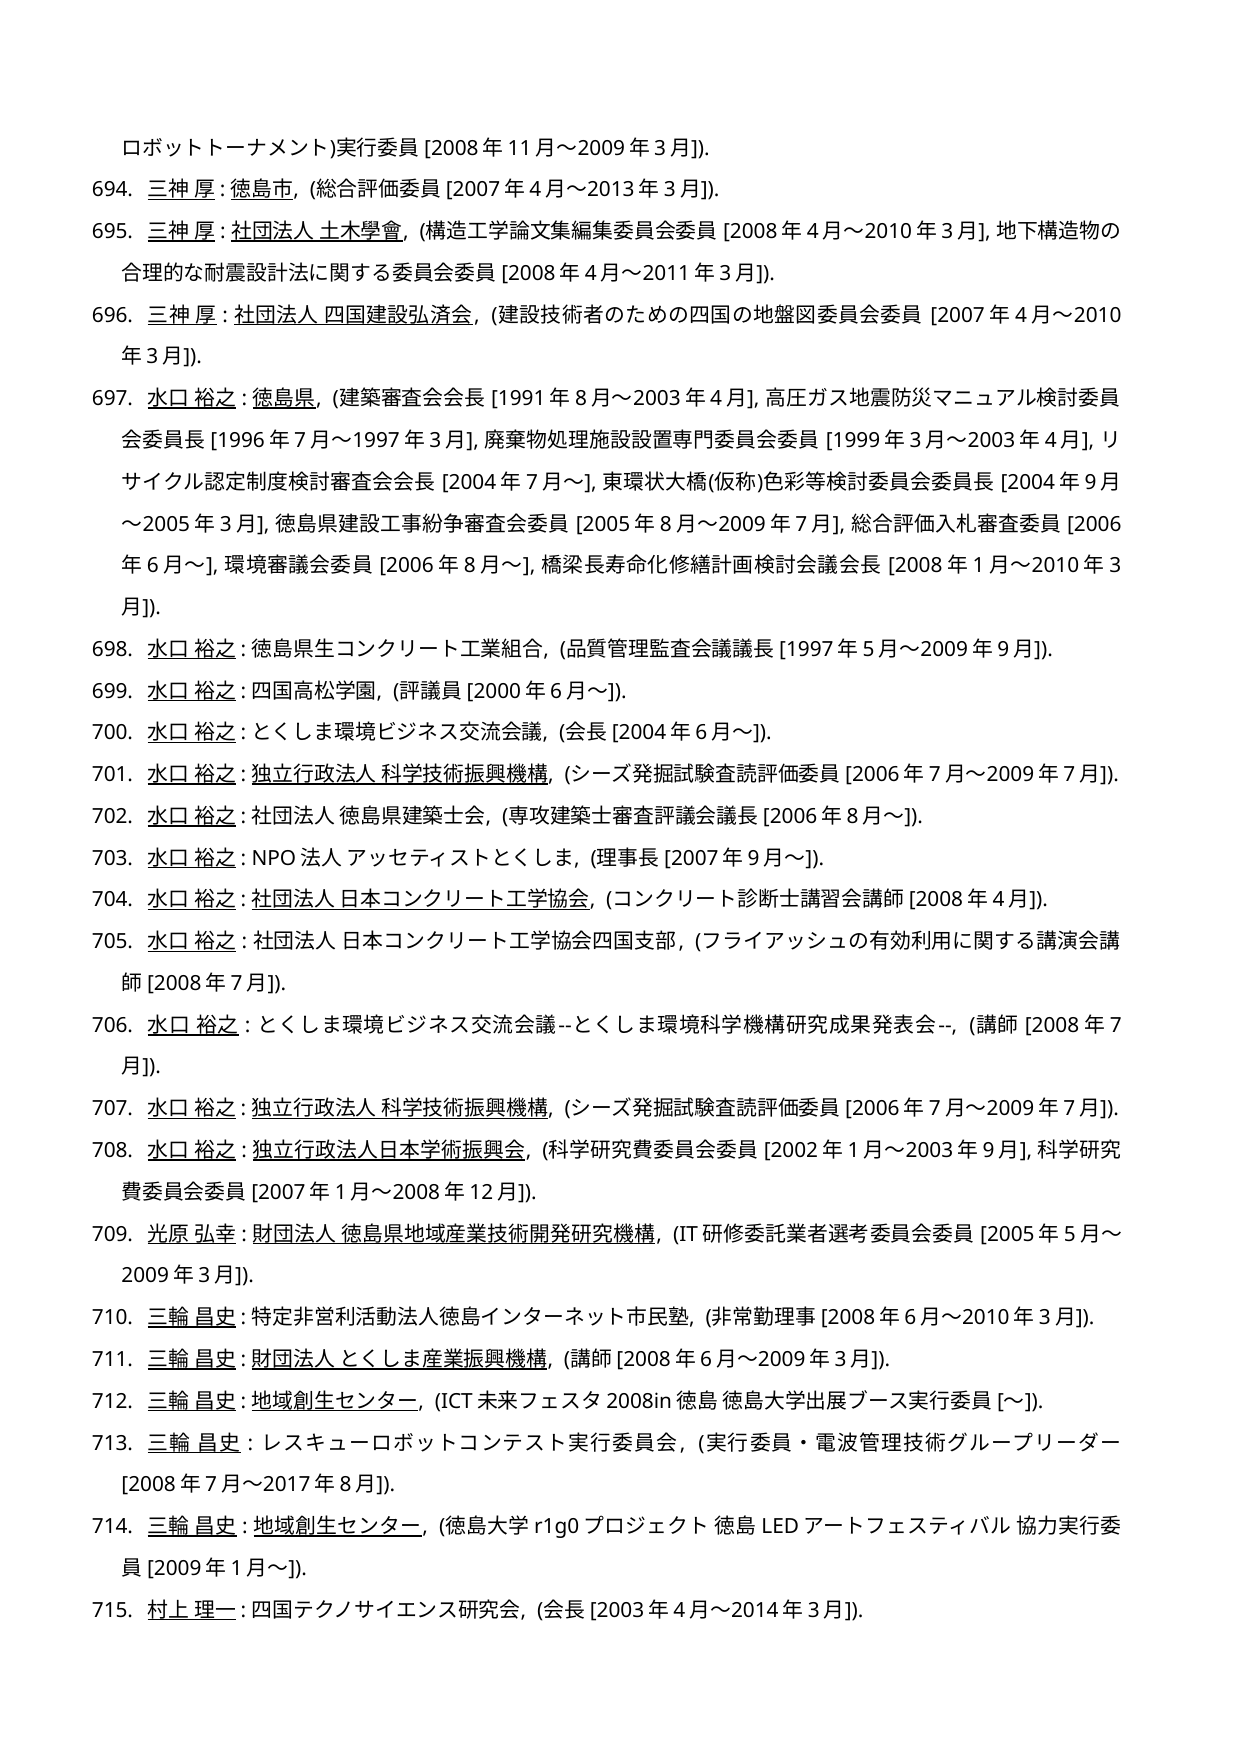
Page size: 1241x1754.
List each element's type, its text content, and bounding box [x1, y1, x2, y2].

list 水口 裕之 : とくしま環境ビジネス交流会議, (会長 [2004年6月〜]). [92, 710, 1122, 752]
list 水口 裕之 : 社団法人 日本コンクリート工学協会, (コンクリート診断士講習会講師 [2008年4月]). [92, 877, 1122, 919]
list 水口 裕之 : 社団法人 日本コンクリート工学協会四国支部, (フライアッシュの有効利用に関する講演会講師 [2008年7月]). [92, 919, 1122, 1002]
list 三輪 昌史 : 特定非営利活動法人徳島インターネット市民塾, (非常勤理事 [2008年6月〜2010年3月]). [92, 1295, 1122, 1336]
list 水口 裕之 : 独立行政法人日本学術振興会, (科学研究費委員会委員 [2002年1月〜2003年9月], 科学研究費委員会委員 [2007年1月〜2008年12月]). [92, 1128, 1122, 1211]
list 三輪 昌史 : 財団法人 とくしま産業振興機構, (講師 [2008年6月〜2009年3月]). [92, 1336, 1122, 1378]
list 水口 裕之 : とくしま環境ビジネス交流会議--とくしま環境科学機構研究成果発表会--, (講師 [2008年7月]). [92, 1002, 1122, 1086]
list 三神 厚 : 社団法人 土木學會, (構造工学論文集編集委員会委員 [2008年4月〜2010年3月], 地下構造物の合理的な耐震設計法に関する委員会委員 [2008年4月〜2011年3月]). [92, 209, 1122, 292]
list 水口 裕之 : 徳島県生コンクリート工業組合, (品質管理監査会議議長 [1997年5月〜2009年9月]). [92, 626, 1122, 668]
list 水口 裕之 : 独立行政法人 科学技術振興機構, (シーズ発掘試験査読評価委員 [2006年7月〜2009年7月]). [92, 752, 1122, 793]
list 村上 理一 : 四国テクノサイエンス研究会, (会長 [2003年4月〜2014年3月]). [92, 1587, 1122, 1629]
list 三神 厚 : 徳島市, (総合評価委員 [2007年4月〜2013年3月]). [92, 167, 1122, 209]
list 三輪 昌史 : レスキューロボットコンテスト実行委員会, (実行委員・電波管理技術グループリーダー [2008年7月〜2017年8月]). [92, 1420, 1122, 1503]
list 三輪 昌史 : 地域創生センター, (徳島大学r1g0プロジェクト 徳島LEDアートフェスティバル 協力実行委員 [2009年1月〜]). [92, 1503, 1122, 1587]
list 水口 裕之 : 独立行政法人 科学技術振興機構, (シーズ発掘試験査読評価委員 [2006年7月〜2009年7月]). [92, 1086, 1122, 1128]
list 三神 厚 : 社団法人 四国建設弘済会, (建設技術者のための四国の地盤図委員会委員 [2007年4月〜2010年3月]). [92, 292, 1122, 376]
list 三輪 昌史 : 地域創生センター, (ICT未来フェスタ2008in徳島 徳島大学出展ブース実行委員 [〜]). [92, 1378, 1122, 1420]
list 光原 弘幸 : 財団法人 徳島県地域産業技術開発研究機構, (IT研修委託業者選考委員会委員 [2005年5月〜2009年3月]). [92, 1211, 1122, 1295]
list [92, 125, 1122, 167]
list 水口 裕之 : NPO法人 アッセティストとくしま, (理事長 [2007年9月〜]). [92, 835, 1122, 877]
list 水口 裕之 : 徳島県, (建築審査会会長 [1991年8月〜2003年4月], 高圧ガス地震防災マニュアル検討委員会委員長 [1996年7月〜1997年3月], 廃棄物処理施設設置専門委員会委員 [1999年3月〜2003年4月], リサイクル認定制度検討審査会会長 [2004年7月〜], 東環状大橋(仮称)色彩等検討委員会委員長 [2004年9月〜2005年3月], 徳島県建設工事紛争審査会委員 [2005年8月〜2009年7月], 総合評価入札審査委員 [2006年6月〜], 環境審議会委員 [2006年8月〜], 橋梁長寿命化修繕計画検討会議会長 [2008年1月〜2010年3月]). [92, 376, 1122, 626]
list 水口 裕之 : 社団法人 徳島県建築士会, (専攻建築士審査評議会議長 [2006年8月〜]). [92, 793, 1122, 835]
list 水口 裕之 : 四国高松学園, (評議員 [2000年6月〜]). [92, 668, 1122, 710]
